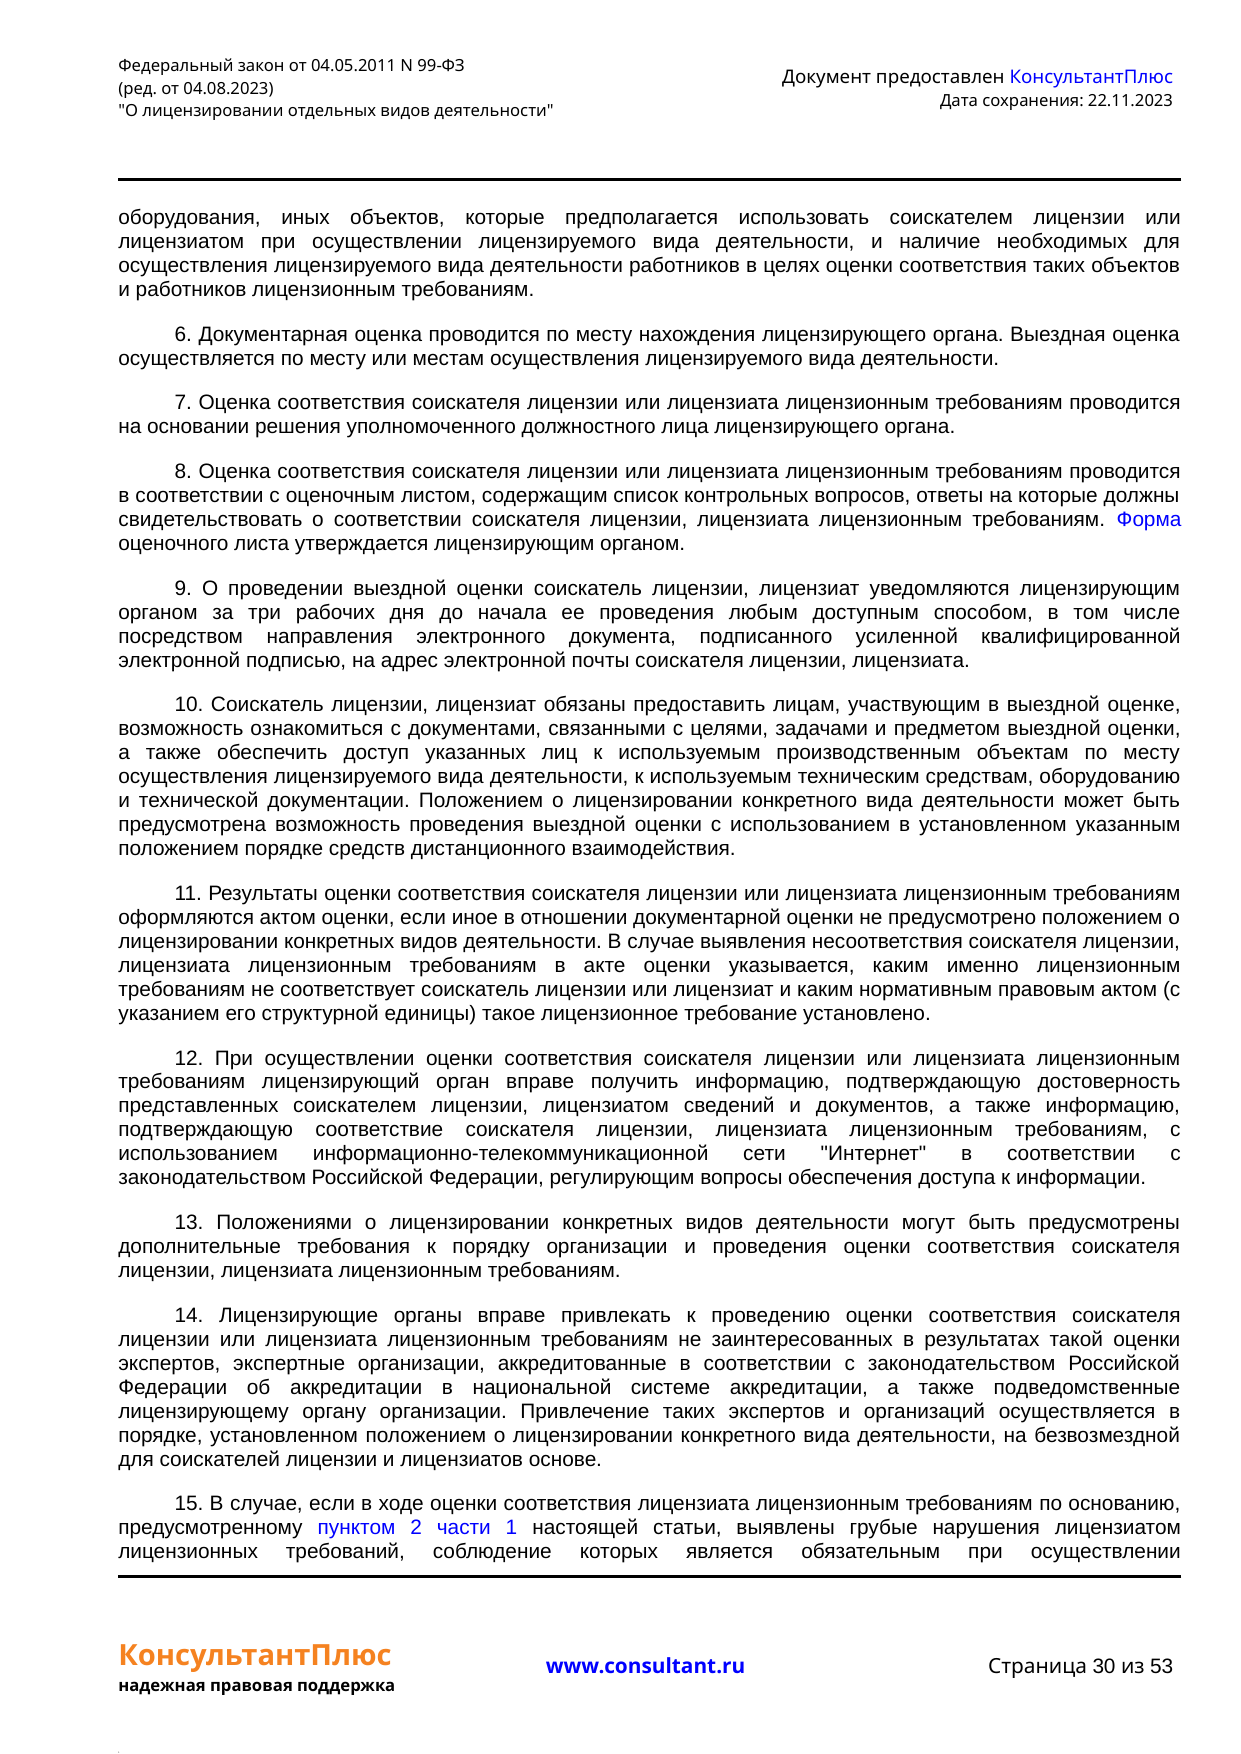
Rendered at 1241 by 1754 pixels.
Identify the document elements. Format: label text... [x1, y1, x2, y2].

text 13. Положениями о лицензировании конкретных видов деятельности могут быть предусмотрены дополнительные требования к порядку организации и проведения оценки соответствия соискателя лицензии, лицензиата лицензионным требованиям. [118, 1210, 1181, 1282]
text 11. Результаты оценки соответствия соискателя лицензии или лицензиата лицензионным требованиям оформляются актом оценки, если иное в отношении документарной оценки не предусмотрено положением о лицензировании конкретных видов деятельности. В случае выявления несоответствия соискателя лицензии, лицензиата лицензионным требованиям в акте оценки указывается, каким именно лицензионным требованиям не соответствует соискатель лицензии или лицензиат и каким нормативным правовым актом (с указанием его структурной единицы) такое лицензионное требование установлено. [118, 881, 1181, 1024]
text 6. Документарная оценка проводится по месту нахождения лицензирующего органа. Выездная оценка осуществляется по месту или местам осуществления лицензируемого вида деятельности. [118, 321, 1181, 369]
text 8. Оценка соответствия соискателя лицензии или лицензиата лицензионным требованиям проводится в соответствии с оценочным листом, содержащим список контрольных вопросов, ответы на которые должны свидетельствовать о соответствии соискателя лицензии, лицензиата лицензионным требованиям. Форма оценочного листа утверждается лицензирующим органом. [118, 459, 1181, 555]
text 10. Соискатель лицензии, лицензиат обязаны предоставить лицам, участвующим в выездной оценке, возможность ознакомиться с документами, связанными с целями, задачами и предметом выездной оценки, а также обеспечить доступ указанных лиц к используемым производственным объектам по месту осуществления лицензируемого вида деятельности, к используемым техническим средствам, оборудованию и технической документации. Положением о лицензировании конкретного вида деятельности может быть предусмотрена возможность проведения выездной оценки с использованием в установленном указанным положением порядке средств дистанционного взаимодействия. [118, 692, 1181, 860]
text 12. При осуществлении оценки соответствия соискателя лицензии или лицензиата лицензионным требованиям лицензирующий орган вправе получить информацию, подтверждающую достоверность представленных соискателем лицензии, лицензиатом сведений и документов, а также информацию, подтверждающую соответствие соискателя лицензии, лицензиата лицензионным требованиям, с использованием информационно-телекоммуникационной сети "Интернет" в соответствии с законодательством Российской Федерации, регулирующим вопросы обеспечения доступа к информации. [118, 1045, 1181, 1189]
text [118, 205, 1181, 301]
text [118, 1491, 1181, 1563]
text 9. О проведении выездной оценки соискатель лицензии, лицензиат уведомляются лицензирующим органом за три рабочих дня до начала ее проведения любым доступным способом, в том числе посредством направления электронного документа, подписанного усиленной квалифицированной электронной подписью, на адрес электронной почты соискателя лицензии, лицензиата. [118, 576, 1181, 671]
text 7. Оценка соответствия соискателя лицензии или лицензиата лицензионным требованиям проводится на основании решения уполномоченного должностного лица лицензирующего органа. [118, 390, 1181, 438]
text 14. Лицензирующие органы вправе привлекать к проведению оценки соответствия соискателя лицензии или лицензиата лицензионным требованиям не заинтересованных в результатах такой оценки экспертов, экспертные организации, аккредитованные в соответствии с законодательством Российской Федерации об аккредитации в национальной системе аккредитации, а также подведомственные лицензирующему органу организации. Привлечение таких экспертов и организаций осуществляется в порядке, установленном положением о лицензировании конкретного вида деятельности, на безвозмездной для соискателей лицензии и лицензиатов основе. [118, 1303, 1181, 1470]
